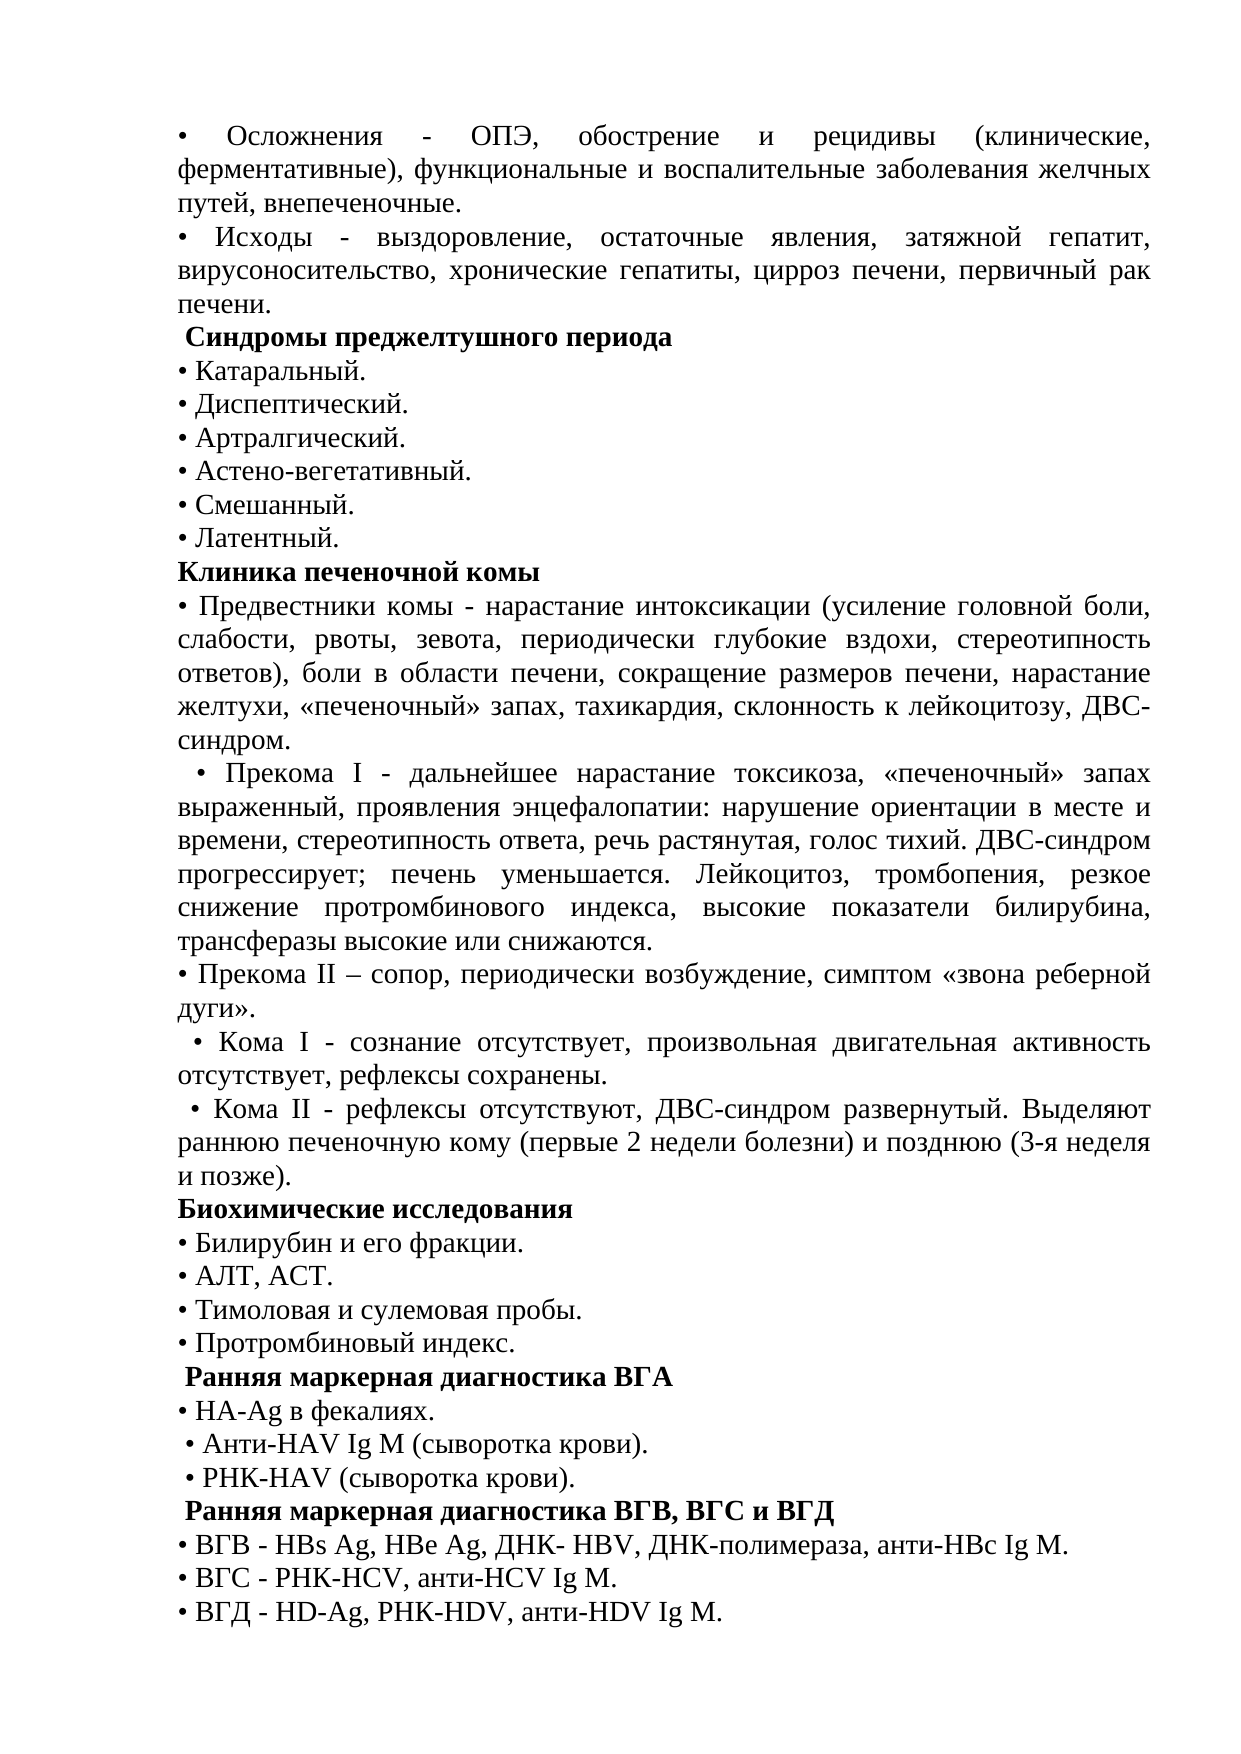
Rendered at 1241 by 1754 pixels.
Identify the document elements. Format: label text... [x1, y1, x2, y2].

text Ранняя маркерная диагностика ВГВ, ВГС и ВГД [177, 1493, 1152, 1527]
text • Билирубин и его фракции. [177, 1225, 1152, 1258]
text • Катаральный. [177, 353, 1152, 386]
text • Прекома Ι - дальнейшее нарастание токсикоза, «печеночный» запах выраженный, проявления энцефалопатии: нарушение ориентации в месте и времени, стереотипность ответа, речь растянутая, голос тихий. ДВС-синдром прогрессирует; печень уменьшается. Лейкоцитоз, тромбопения, резкое снижение протромбинового индекса, высокие показатели билирубина, трансферазы высокие или снижаются. [177, 755, 1152, 957]
text • Прекома II – сопор, периодически возбуждение, симптом «звона реберной дуги». [177, 957, 1152, 1024]
text • ВГС - РНК-НСV, анти-НСV Ig М. [177, 1560, 1152, 1594]
text Биохимические исследования [177, 1191, 1152, 1225]
text • Астено-вегетативный. [177, 453, 1152, 487]
text • Предвестники комы - нарастание интоксикации (усиление головной боли, слабости, рвоты, зевота, периодически глубокие вздохи, стереотипность ответов), боли в области печени, сокращение размеров печени, нарастание желтухи, «печеночный» запах, тахикардия, склонность к лейкоцитозу, ДВС-синдром. [177, 588, 1152, 755]
text • Кома II - рефлексы отсутствуют, ДВС-синдром развернутый. Выделяют раннюю печеночную кому (первые 2 недели болезни) и позднюю (3-я неделя и позже). [177, 1091, 1152, 1191]
text • АЛТ, АСТ. [177, 1258, 1152, 1292]
text Ранняя маркерная диагностика ВГА [177, 1359, 1152, 1393]
text • Тимоловая и сулемовая пробы. [177, 1292, 1152, 1326]
text • РНК-НАV (сыворотка крови). [177, 1460, 1152, 1493]
text • Осложнения - ОПЭ, обострение и рецидивы (клинические, ферментативные), функциональные и воспалительные заболевания желчных путей, внепеченочные. [177, 118, 1152, 219]
text • ВГД - НD-Аg, РНК-HDV, анти-НDV Ig М. [177, 1594, 1152, 1627]
text Синдромы преджелтушного периода [177, 319, 1152, 353]
text • НА-Аg в фекалиях. [177, 1393, 1152, 1426]
text Клиника печеночной комы [177, 554, 1152, 588]
text • Анти-НАV Ig М (сыворотка крови). [177, 1426, 1152, 1460]
text • Латентный. [177, 521, 1152, 554]
text • Смешанный. [177, 487, 1152, 521]
text • Кома Ι - сознание отсутствует, произвольная двигательная активность отсутствует, рефлексы сохранены. [177, 1024, 1152, 1091]
text • Исходы - выздоровление, остаточные явления, затяжной гепатит, вирусоносительство, хронические гепатиты, цирроз печени, первичный рак печени. [177, 219, 1152, 319]
text • Артралгический. [177, 420, 1152, 453]
text • Протромбиновый индекс. [177, 1326, 1152, 1359]
text • Диспептический. [177, 386, 1152, 420]
text • ВГВ - НВs Аg, HВe Ag, ДНК- НВV, ДНК-полимераза, анти-НВс Ig М. [177, 1527, 1152, 1560]
